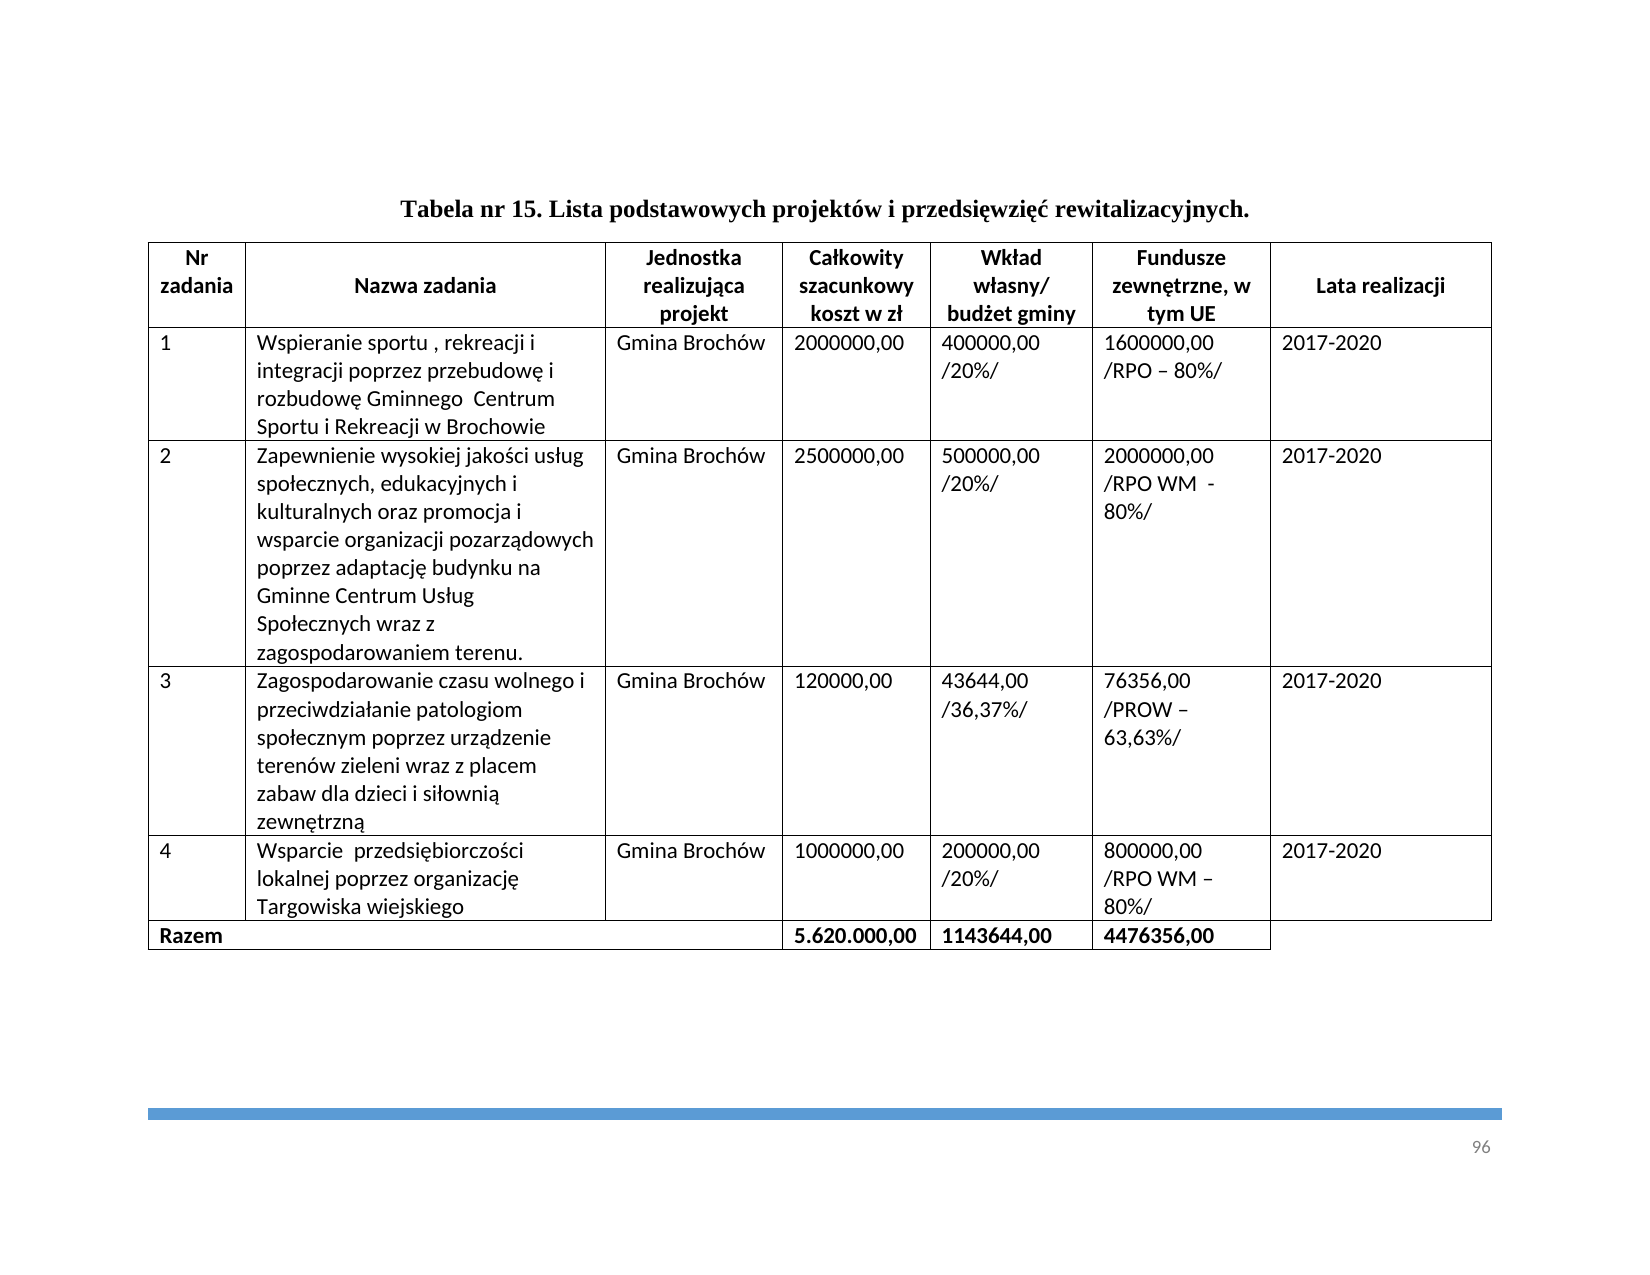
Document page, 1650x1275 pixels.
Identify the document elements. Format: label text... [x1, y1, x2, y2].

table_cell 2 [149, 441, 245, 666]
table_cell 120000,00 [783, 667, 930, 835]
text Tabela nr 15. Lista podstawowych projektów i przedsięwzięć rewitalizacyjnych. [148, 194, 1502, 223]
table_cell 2000000,00 [783, 328, 930, 440]
table_header Nr zadania [149, 243, 245, 327]
table_cell 2017-2020 [1271, 836, 1491, 920]
table_cell 400000,00 /20%/ [931, 328, 1092, 440]
table_cell Wspieranie sportu , rekreacji i integracji poprzez przebudowę i rozbudowę Gminnego Centrum Sportu i Rekreacji w Brochowie [246, 328, 605, 440]
table_cell Gmina Brochów [606, 328, 782, 440]
table_cell Zagospodarowanie czasu wolnego i przeciwdziałanie patologiom społecznym poprzez urządzenie terenów zieleni wraz z placem zabaw dla dzieci i siłownią zewnętrzną [246, 667, 605, 835]
table_header Nazwa zadania [246, 243, 605, 327]
table_cell 5.620.000,00 [783, 921, 930, 949]
table_header Wkład własny/ budżet gminy [931, 243, 1092, 327]
table_cell Zapewnienie wysokiej jakości usług społecznych, edukacyjnych i kulturalnych oraz promocja i wsparcie organizacji pozarządowych poprzez adaptację budynku na Gminne Centrum Usług Społecznych wraz z zagospodarowaniem terenu. [246, 441, 605, 666]
table_cell 43644,00 /36,37%/ [931, 667, 1092, 835]
table_cell Wsparcie przedsiębiorczości lokalnej poprzez organizację Targowiska wiejskiego [246, 836, 605, 920]
table_cell Gmina Brochów [606, 836, 782, 920]
table_cell Gmina Brochów [606, 441, 782, 666]
table_cell 2017-2020 [1271, 667, 1491, 835]
table_header Całkowity szacunkowy koszt w zł [783, 243, 930, 327]
table_cell 1000000,00 [783, 836, 930, 920]
table_cell 2017-2020 [1271, 328, 1491, 440]
table_cell Gmina Brochów [606, 667, 782, 835]
table_cell 4476356,00 [1093, 921, 1270, 949]
table_cell 1600000,00 /RPO – 80%/ [1093, 328, 1270, 440]
table_cell 76356,00 /PROW – 63,63%/ [1093, 667, 1270, 835]
table_cell 2500000,00 [783, 441, 930, 666]
table_cell 1143644,00 [931, 921, 1092, 949]
table_cell 3 [149, 667, 245, 835]
table_cell 4 [149, 836, 245, 920]
table_cell 2017-2020 [1271, 441, 1491, 666]
table_cell 200000,00 /20%/ [931, 836, 1092, 920]
table_header Jednostka realizująca projekt [606, 243, 782, 327]
table_cell 800000,00 /RPO WM – 80%/ [1093, 836, 1270, 920]
table_cell 500000,00 /20%/ [931, 441, 1092, 666]
table_header Fundusze zewnętrzne, w tym UE [1093, 243, 1270, 327]
table_cell 1 [149, 328, 245, 440]
table_cell 2000000,00 /RPO WM -80%/ [1093, 441, 1270, 666]
table_header Lata realizacji [1271, 243, 1491, 327]
table_cell Razem [149, 921, 782, 949]
